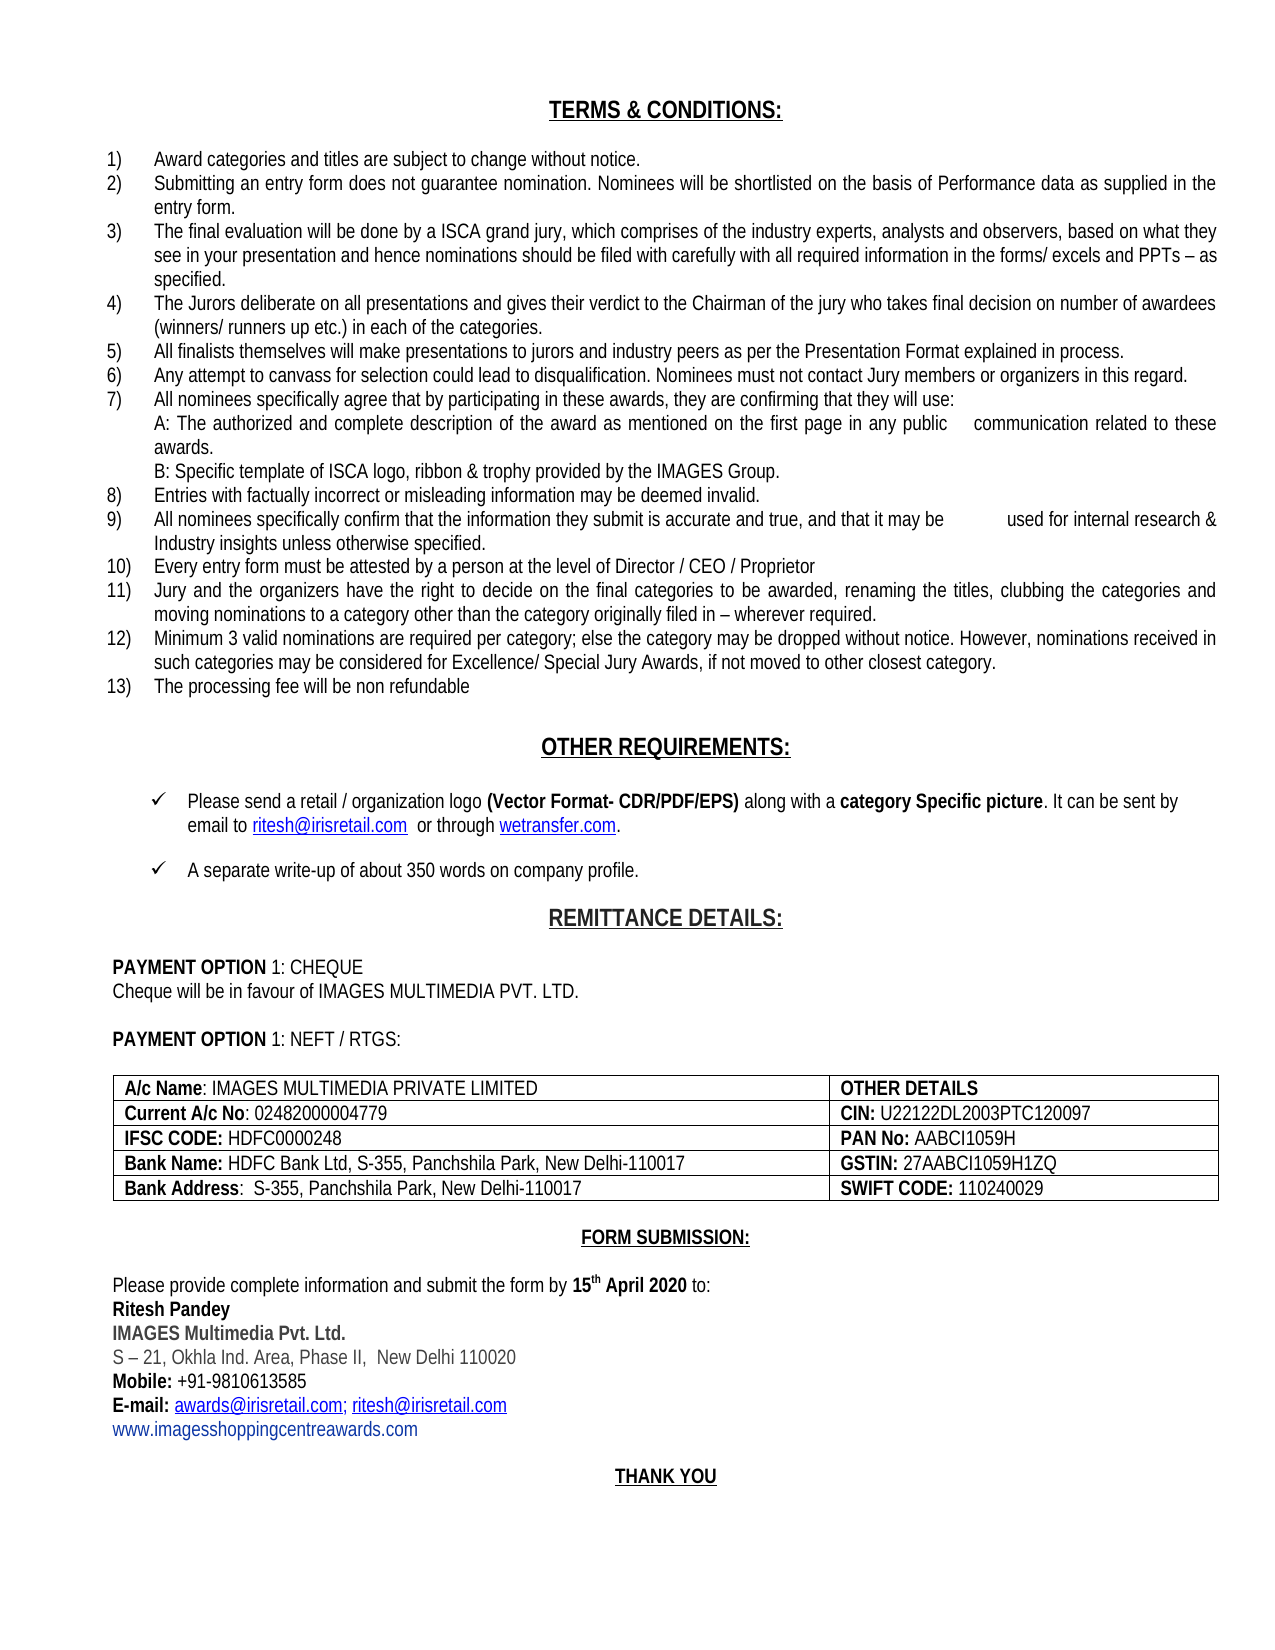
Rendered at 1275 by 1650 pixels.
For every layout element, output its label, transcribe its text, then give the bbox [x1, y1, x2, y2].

text TERMS & CONDITIONS: [112, 94, 1219, 123]
list Award categories and titles are subject to change without notice. [107, 147, 1219, 171]
list The processing fee will be non refundable [107, 674, 1219, 698]
list Entries with factually incorrect or misleading information may be deemed invalid. [107, 483, 1219, 507]
table_cell PAN No: AABCI1059H [830, 1126, 1218, 1150]
text PAYMENT OPTION 1: NEFT / RTGS: [112, 1027, 1219, 1051]
text THANK YOU [112, 1464, 1219, 1488]
text B: Specific template of ISCA logo, ribbon & trophy provided by the IMAGES Group. [154, 459, 1219, 483]
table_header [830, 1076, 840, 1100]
list All nominees specifically agree that by participating in these awards, they are confirming that they will use: [107, 387, 1219, 411]
table_cell IFSC CODE: HDFC0000248 [114, 1126, 829, 1150]
text www.imagesshoppingcentreawards.com [112, 1417, 1219, 1441]
list All finalists themselves will make presentations to jurors and industry peers as per the Presentation Format explained in process. [107, 339, 1219, 363]
text A: The authorized and complete description of the award as mentioned on the first page in any public communication related to these awards. [154, 411, 1219, 459]
text Mobile: +91-9810613585 [112, 1369, 1219, 1393]
text REMITTANCE DETAILS: [112, 902, 1219, 931]
text IMAGES Multimedia Pvt. Ltd. [112, 1321, 1219, 1345]
list Submitting an entry form does not guarantee nomination. Nominees will be shortlisted on the basis of Performance data as supplied in the entry form. [107, 171, 1219, 219]
list Every entry form must be attested by a person at the level of Director / CEO / Proprietor [107, 554, 1219, 578]
table_cell GSTIN: 27AABCI1059H1ZQ [830, 1151, 1218, 1175]
text FORM SUBMISSION: [112, 1225, 1219, 1249]
text S – 21, Okhla Ind. Area, Phase II, New Delhi 110020 [112, 1345, 1219, 1369]
table_cell SWIFT CODE: 110240029 [830, 1176, 1218, 1200]
table_cell Bank Address: S-355, Panchshila Park, New Delhi-110017 [114, 1176, 829, 1200]
text OTHER REQUIREMENTS: [112, 732, 1219, 760]
table_cell CIN: U22122DL2003PTC120097 [830, 1101, 1218, 1125]
list Minimum 3 valid nominations are required per category; else the category may be dropped without notice. However, nominations received in such categories may be considered for Excellence/ Special Jury Awards, if not moved to other closest category. [107, 626, 1219, 674]
text PAYMENT OPTION 1: CHEQUE Cheque will be in favour of IMAGES MULTIMEDIA PVT. LTD. [112, 955, 1219, 1003]
list A separate write-up of about 350 words on company profile. [150, 858, 1219, 882]
list Please send a retail / organization logo (Vector Format- CDR/PDF/EPS) along with a category Specific picture. It can be sent by email to ritesh@irisretail.com or through wetransfer.com. [150, 789, 1219, 837]
table_header A/c Name: IMAGES MULTIMEDIA PRIVATE LIMITED [114, 1076, 829, 1100]
table_cell Current A/c No: 02482000004779 [114, 1101, 829, 1125]
table_cell Bank Name: HDFC Bank Ltd, S-355, Panchshila Park, New Delhi-110017 [114, 1151, 829, 1175]
text Please provide complete information and submit the form by 15th April 2020 to: [112, 1273, 1219, 1297]
list The final evaluation will be done by a ISCA grand jury, which comprises of the industry experts, analysts and observers, based on what they see in your presentation and hence nominations should be filed with carefully with all required information in the forms/ excels and PPTs – as specified. [107, 219, 1219, 291]
list Jury and the organizers have the right to decide on the final categories to be awarded, renaming the titles, clubbing the categories and moving nominations to a category other than the category originally filed in – wherever required. [107, 578, 1219, 626]
text Ritesh Pandey [112, 1297, 1219, 1321]
list Any attempt to canvass for selection could lead to disqualification. Nominees must not contact Jury members or organizers in this regard. [107, 363, 1219, 387]
list All nominees specifically confirm that the information they submit is accurate and true, and that it may be used for internal research & Industry insights unless otherwise specified. [107, 507, 1219, 554]
list The Jurors deliberate on all presentations and gives their verdict to the Chairman of the jury who takes final decision on number of awardees (winners/ runners up etc.) in each of the categories. [107, 291, 1219, 339]
text E-mail: awards@irisretail.com; ritesh@irisretail.com [112, 1393, 1219, 1417]
